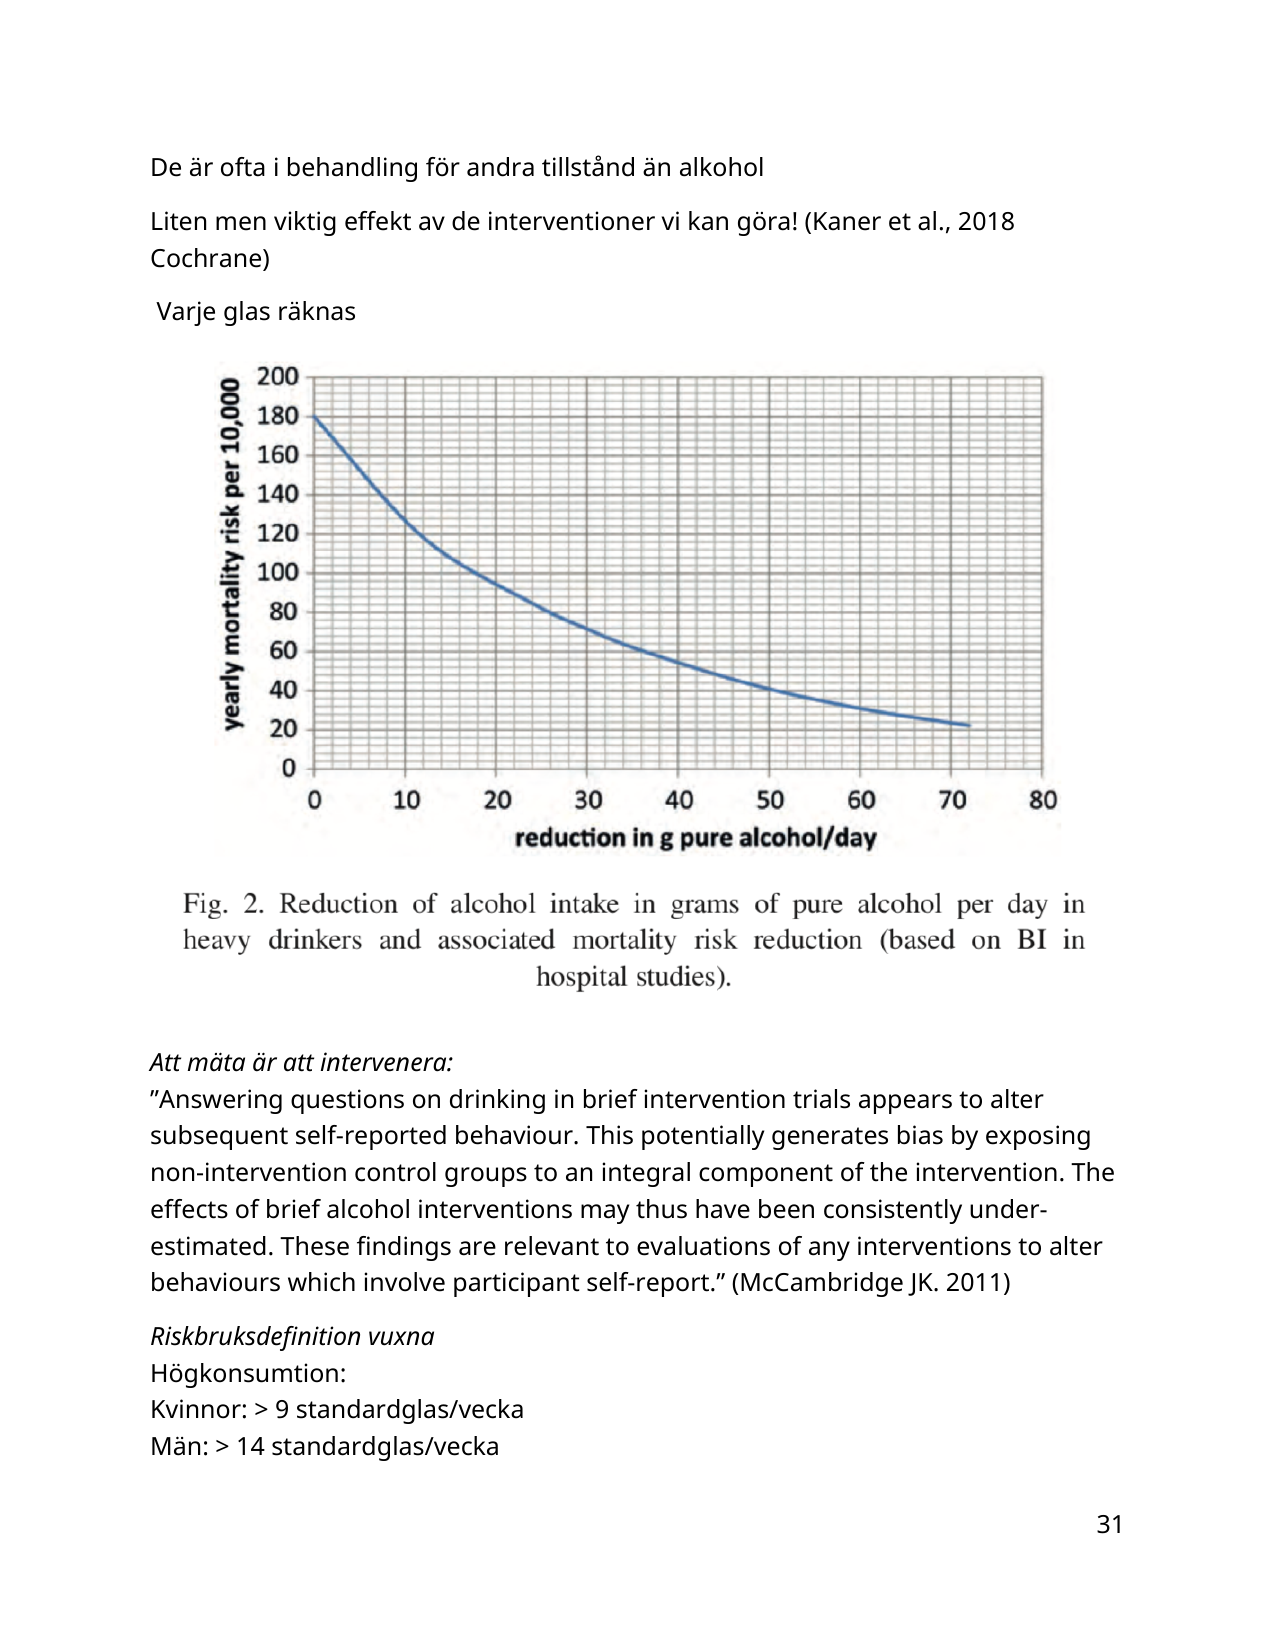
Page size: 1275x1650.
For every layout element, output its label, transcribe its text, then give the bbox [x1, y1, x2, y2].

text Riskbruksdefinition vuxna Högkonsumtion: Kvinnor: > 9 standardglas/vecka Män: > 14 standardglas/vecka [150, 1318, 1125, 1463]
text De är ofta i behandling för andra tillstånd än alkohol [150, 150, 1125, 184]
text Liten men viktig effekt av de interventioner vi kan göra! (Kaner et al., 2018 Cochrane) [150, 203, 1125, 274]
text Att mäta är att intervenera: ”Answering questions on drinking in brief intervention trials appears to alter subsequent self-reported behaviour. This potentially generates bias by exposing non-intervention control groups to an integral component of the intervention. The effects of brief alcohol interventions may thus have been consistently under-estimated. These findings are relevant to evaluations of any interventions to alter behaviours which involve participant self-report.” (McCambridge JK. 2011) [150, 347, 1125, 1299]
text Varje glas räknas [150, 294, 1125, 328]
